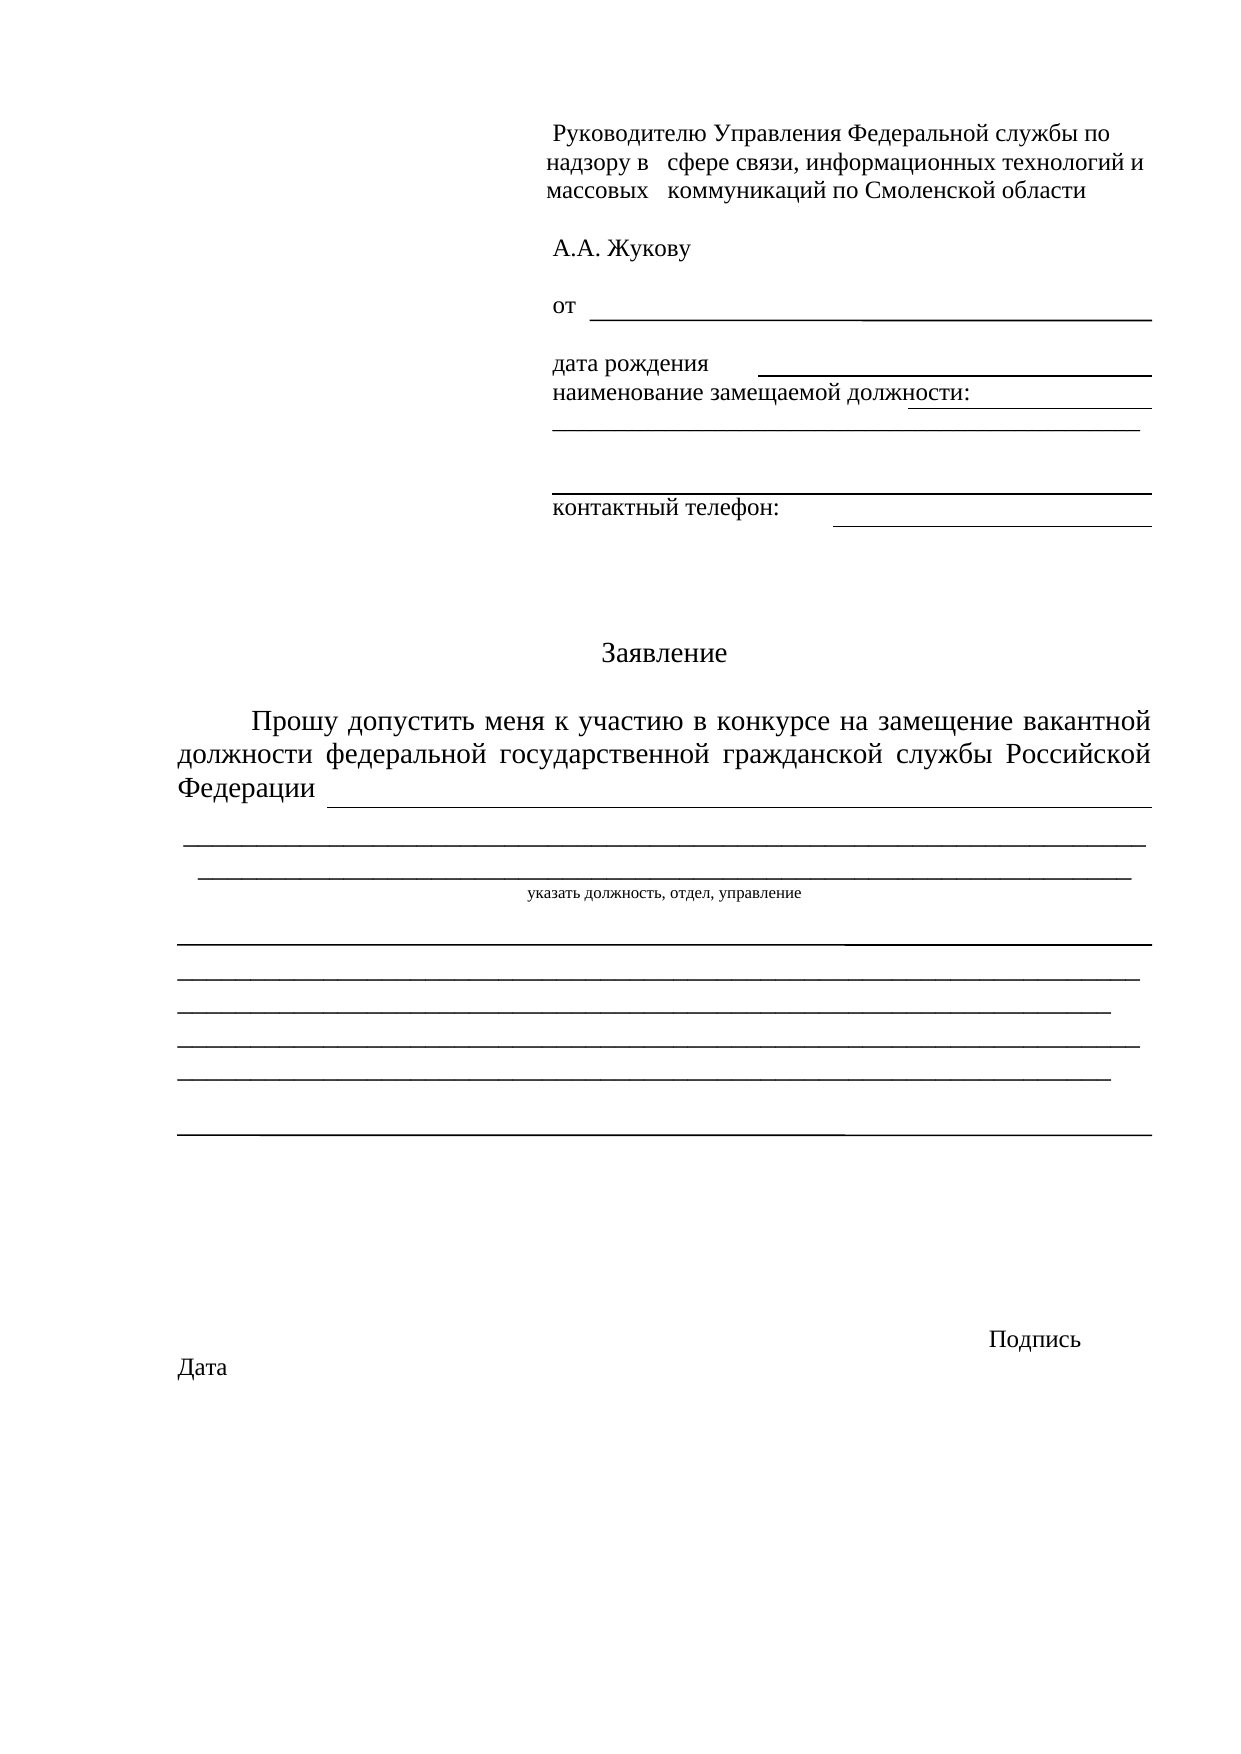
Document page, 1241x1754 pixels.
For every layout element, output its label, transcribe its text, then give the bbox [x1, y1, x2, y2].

text _______________________________________________ [177, 406, 1152, 434]
text наименование замещаемой должности: [177, 377, 1152, 406]
text Подпись [177, 1324, 1152, 1352]
text __________________________________________________________________________________________________________________________________ указать должность, отдел, управление [177, 816, 1152, 916]
text Дата [177, 1352, 1152, 1381]
text __________________________________________________________________________________________________________________________________ [177, 1017, 1152, 1084]
text Прошу допустить меня к участию в конкурсе на замещение вакантной должности федеральной государственной гражданской службы Российской Федерации [177, 703, 1152, 803]
text Заявление [177, 636, 1152, 669]
text контактный телефон: [177, 492, 1152, 521]
text дата рождения [177, 348, 1152, 377]
text Руководителю Управления Федеральной службы по надзору в сфере связи, информационных технологий и массовых коммуникаций по Смоленской области [546, 118, 1152, 204]
text А.А. Жукову [552, 233, 1152, 262]
text от [177, 291, 1152, 319]
text __________________________________________________________________________________________________________________________________ [177, 950, 1152, 1017]
